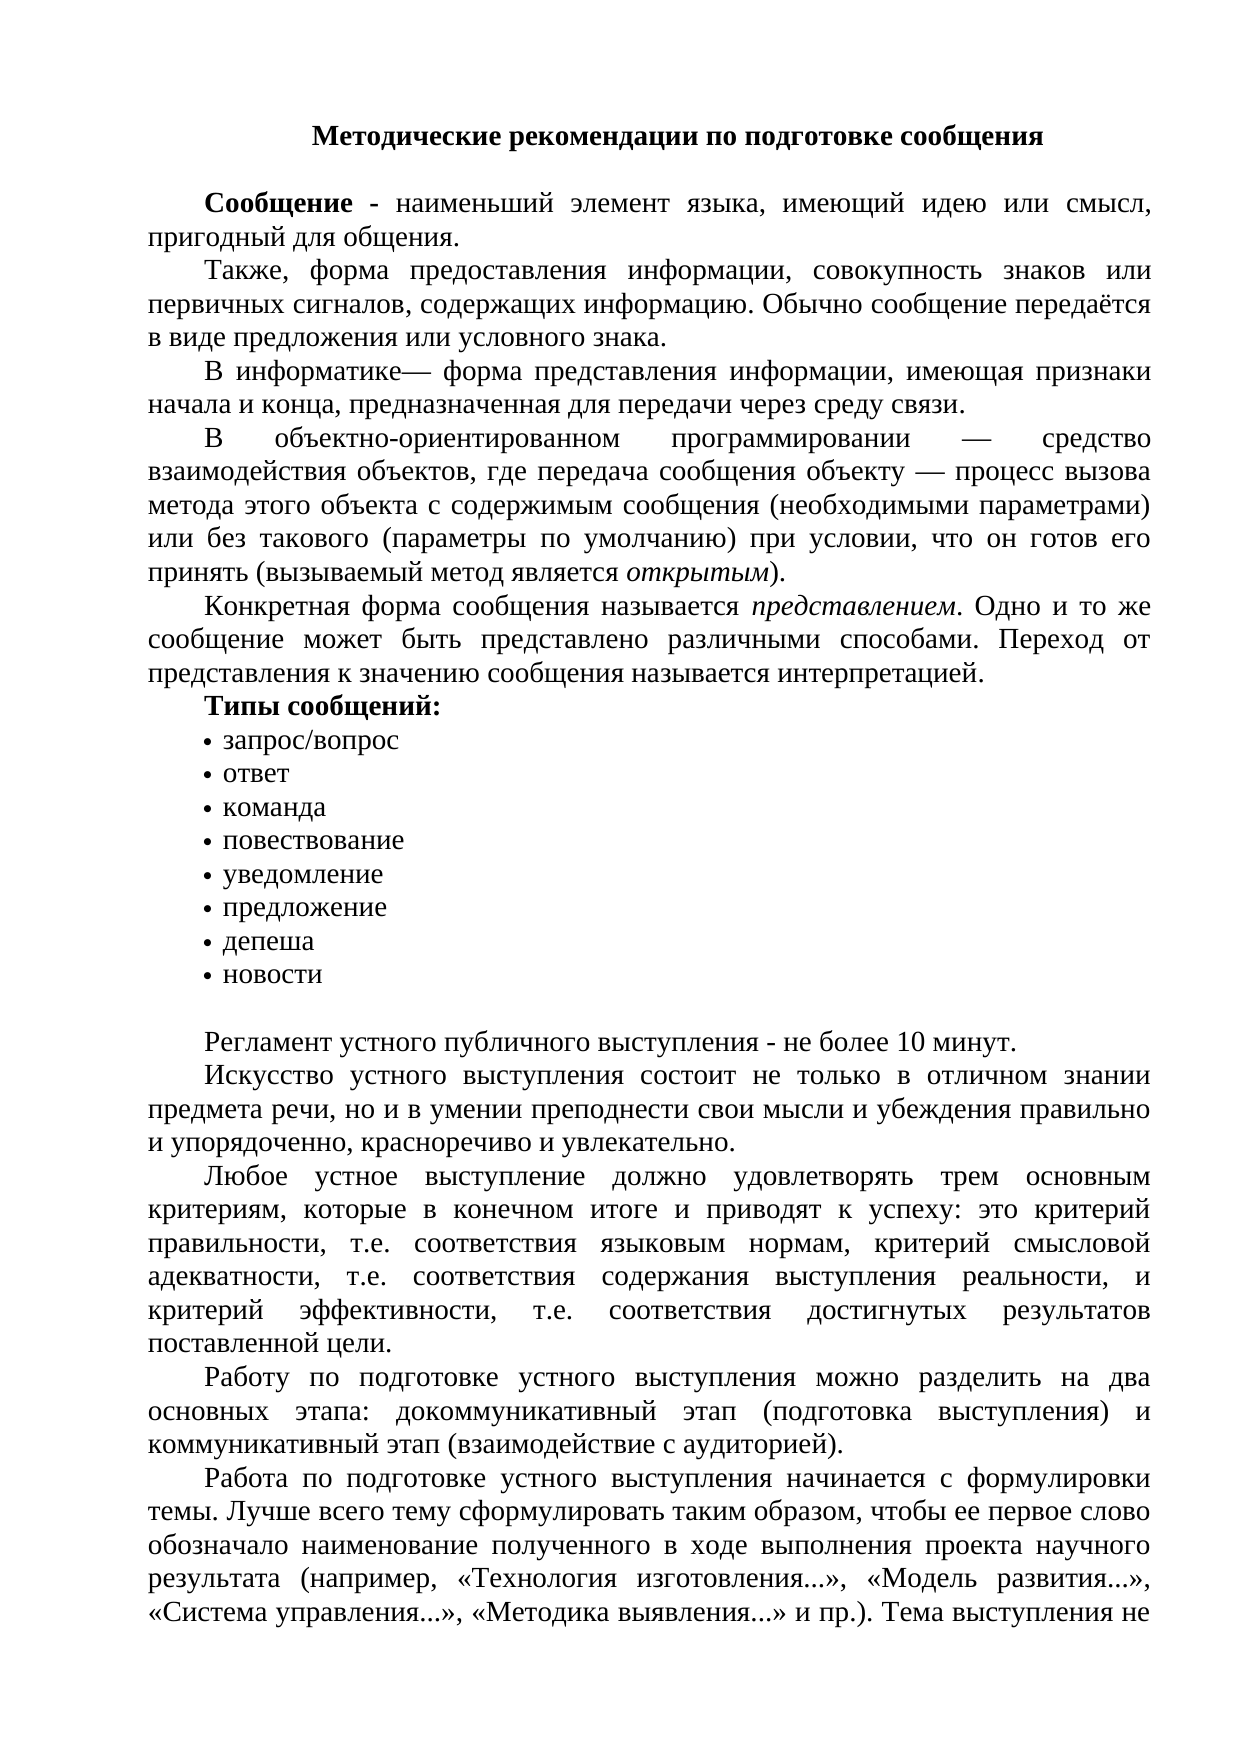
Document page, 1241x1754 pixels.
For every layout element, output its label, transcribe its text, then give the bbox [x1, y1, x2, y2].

list уведомление [148, 856, 1152, 889]
text Искусство устного выступления состоит не только в отличном знании предмета речи, но и в умении преподнести свои мысли и убеждения правильно и упорядоченно, красноречиво и увлекательно. [148, 1057, 1152, 1158]
list запрос/вопрос [148, 722, 1152, 755]
text Сообщение - наименьший элемент языка, имеющий идею или смысл, пригодный для общения. [148, 185, 1152, 252]
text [148, 1460, 1152, 1627]
text Конкретная форма сообщения называется представлением. Одно и то же сообщение может быть представлено различными способами. Переход от представления к значению сообщения называется интерпретацией. [148, 588, 1152, 688]
list депеша [148, 923, 1152, 957]
list предложение [148, 889, 1152, 923]
text Любое устное выступление должно удовлетворять трем основным критериям, которые в конечном итоге и приводят к успеху: это критерий правильности, т.е. соответствия языковым нормам, критерий смысловой адекватности, т.е. соответствия содержания выступления реальности, и критерий эффективности, т.е. соответствия достигнутых результатов поставленной цели. [148, 1158, 1152, 1359]
text Регламент устного публичного выступления - не более 10 минут. [148, 1024, 1152, 1057]
list ответ [148, 755, 1152, 789]
list команда [148, 789, 1152, 822]
text Типы сообщений: [148, 688, 1152, 722]
list повествование [148, 822, 1152, 856]
text В информатике— форма представления информации, имеющая признаки начала и конца, предназначенная для передачи через среду связи. [148, 353, 1152, 420]
text Также, форма предоставления информации, совокупность знаков или первичных сигналов, содержащих информацию. Обычно сообщение передаётся в виде предложения или условного знака. [148, 252, 1152, 353]
text В объектно-ориентированном программировании — средство взаимодействия объектов, где передача сообщения объекту — процесс вызова метода этого объекта с содержимым сообщения (необходимыми параметрами) или без такового (параметры по умолчанию) при условии, что он готов его принять (вызываемый метод является открытым). [148, 420, 1152, 588]
list новости [148, 957, 1152, 990]
text Методические рекомендации по подготовке сообщения [148, 118, 1152, 152]
text Работу по подготовке устного выступления можно разделить на два основных этапа: докоммуникативный этап (подготовка выступления) и коммуникативный этап (взаимодействие с аудиторией). [148, 1359, 1152, 1460]
